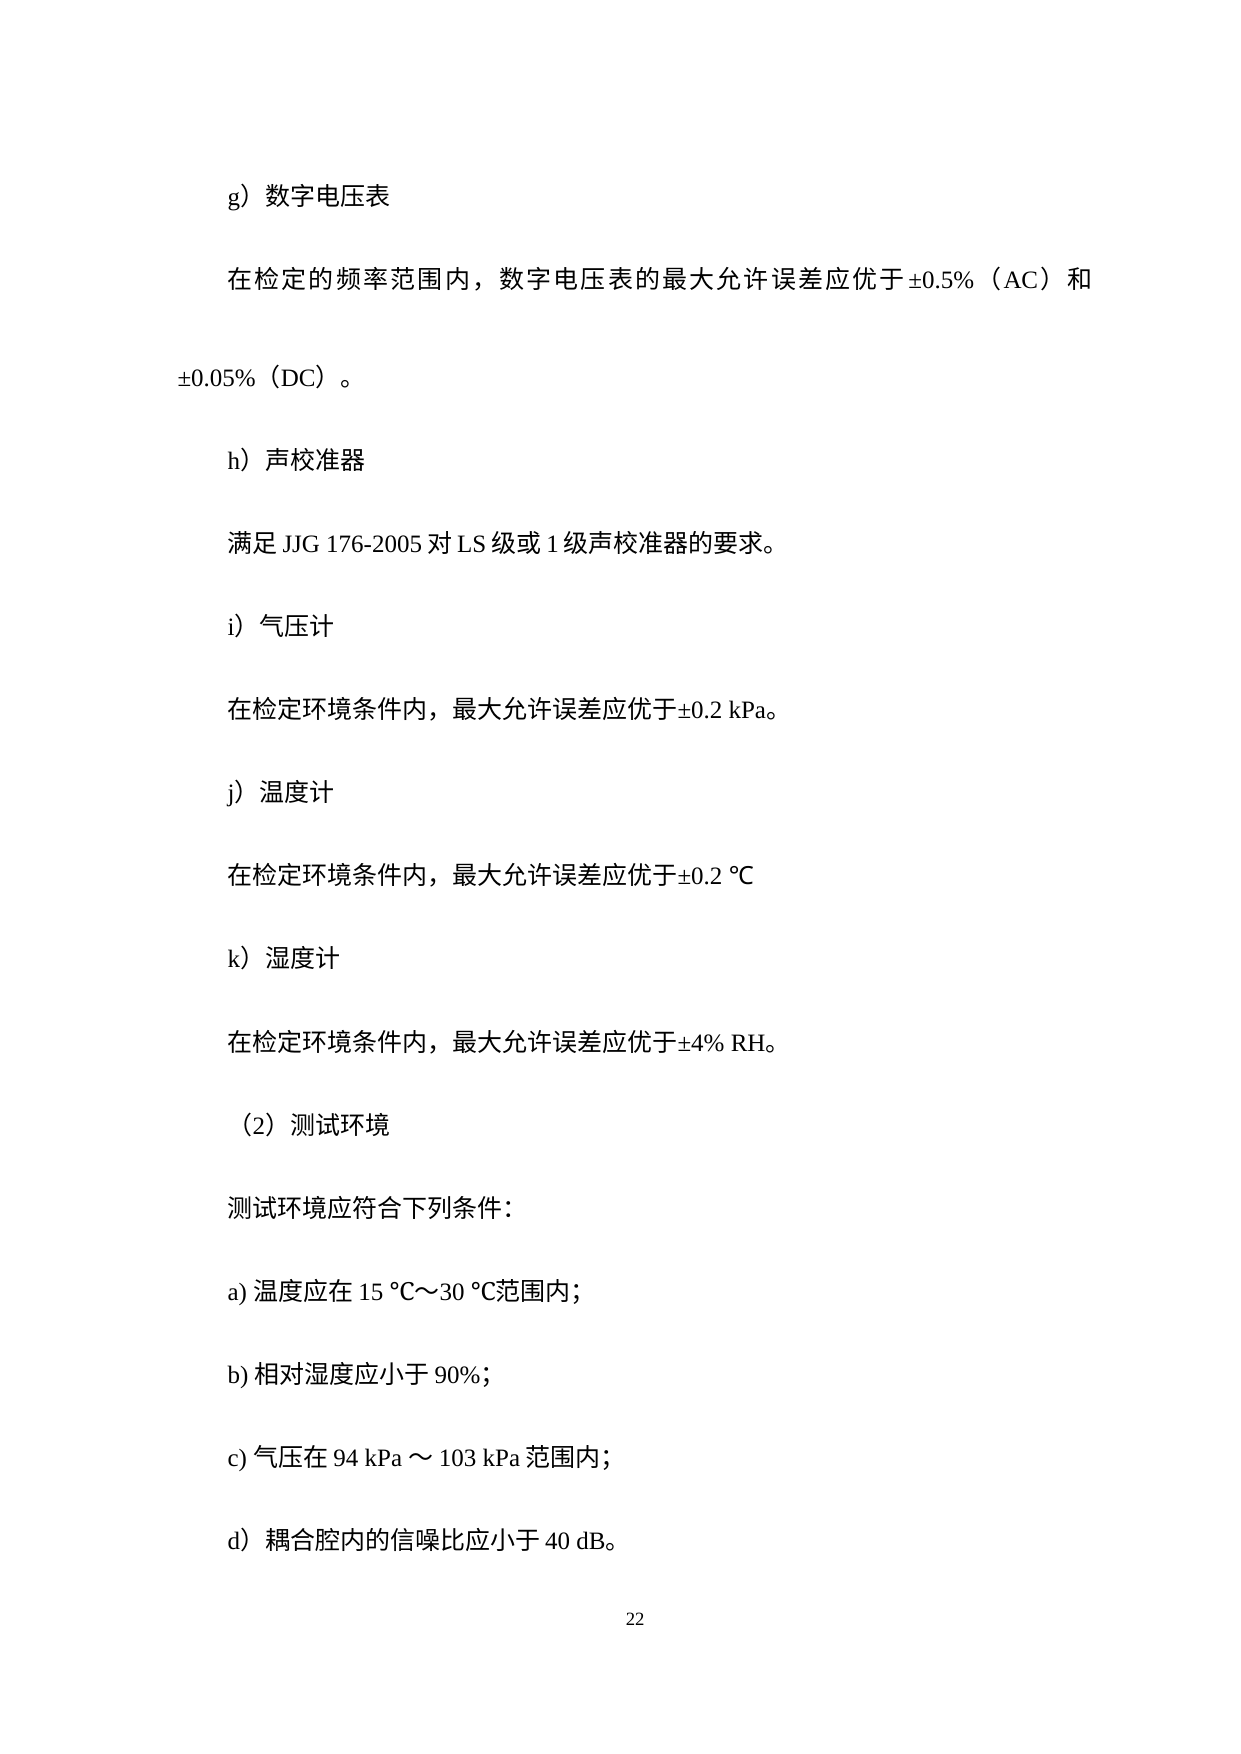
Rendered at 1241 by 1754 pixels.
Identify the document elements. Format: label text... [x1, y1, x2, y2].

text c) 气压在94 kPa ～ 103 kPa范围内； [177, 1423, 1092, 1488]
text b) 相对湿度应小于90%； [177, 1340, 1092, 1405]
text a) 温度应在15 ℃～30 ℃范围内； [177, 1257, 1092, 1322]
text g）数字电压表 [177, 162, 1092, 227]
text i）气压计 [177, 592, 1092, 657]
text j）温度计 [177, 758, 1092, 823]
text k）湿度计 [177, 924, 1092, 989]
text h）声校准器 [177, 426, 1092, 491]
text 在检定的频率范围内，数字电压表的最大允许误差应优于±0.5%（AC）和±0.05%（DC）。 [177, 245, 1092, 408]
text 在检定环境条件内，最大允许误差应优于±4% RH。 [177, 1008, 1092, 1073]
text （2）测试环境 [177, 1091, 1092, 1156]
text 测试环境应符合下列条件： [177, 1174, 1092, 1239]
text 在检定环境条件内，最大允许误差应优于±0.2 ℃ [177, 841, 1092, 906]
text 满足JJG 176-2005对LS级或1级声校准器的要求。 [177, 509, 1092, 574]
text d）耦合腔内的信噪比应小于40 dB。 [177, 1506, 1092, 1571]
text 在检定环境条件内，最大允许误差应优于±0.2 kPa。 [177, 675, 1092, 740]
